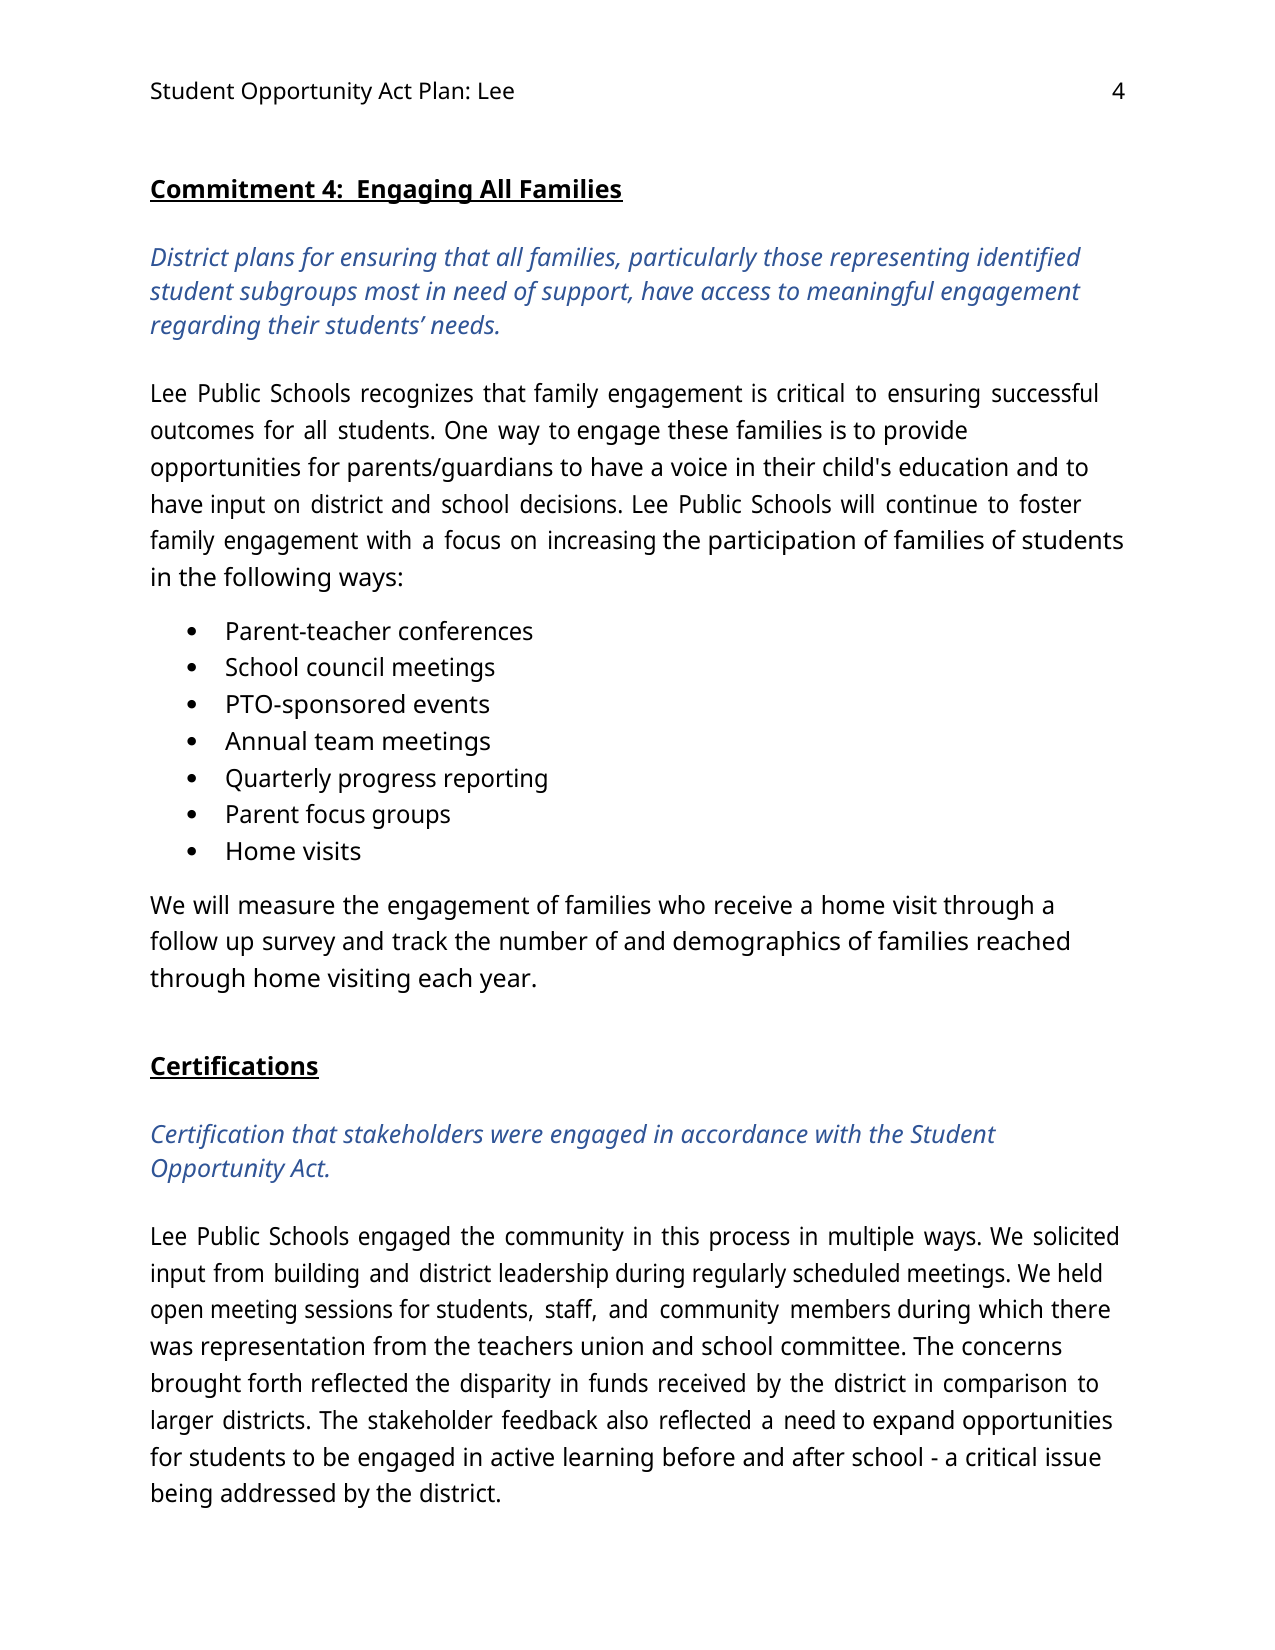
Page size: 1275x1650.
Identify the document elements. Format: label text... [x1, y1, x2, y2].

text Certification that stakeholders were engaged in accordance with the Student Opportunity Act. [150, 1116, 1125, 1184]
text We will measure the engagement of families who receive a home visit through a follow up survey and track the number of and demographics of families reached through home visiting each year. [150, 887, 1125, 995]
text Lee Public Schools recognizes that family engagement is critical to ensuring successful outcomes for all students. One way to engage these families is to provide opportunities for parents/guardians to have a voice in their child's education and to have input on district and school decisions. Lee Public Schools will continue to foster family engagement with a focus on increasing the participation of families of students in the following ways: [150, 376, 1125, 594]
text Lee Public Schools engaged the community in this process in multiple ways. We solicited input from building and district leadership during regularly scheduled meetings. We held open meeting sessions for students, staff, and community members during which there was representation from the teachers union and school committee. The concerns brought forth reflected the disparity in funds received by the district in comparison to larger districts. The stakeholder feedback also reflected a need to expand opportunities for students to be engaged in active learning before and after school - a critical issue being addressed by the district. [150, 1219, 1125, 1510]
list Parent-teacher conferences [187, 613, 1125, 647]
list School council meetings [187, 650, 1125, 684]
text Commitment 4: Engaging All Families [150, 172, 1125, 206]
list Home visits [187, 834, 1125, 868]
list Annual team meetings [187, 723, 1125, 758]
list PTO-sponsored events [187, 687, 1125, 721]
text Certifications [150, 1048, 1125, 1082]
list Quarterly progress reporting [187, 760, 1125, 794]
text District plans for ensuring that all families, particularly those representing identified student subgroups most in need of support, have access to meaningful engagement regarding their students’ needs. [150, 240, 1125, 342]
list Parent focus groups [187, 797, 1125, 831]
